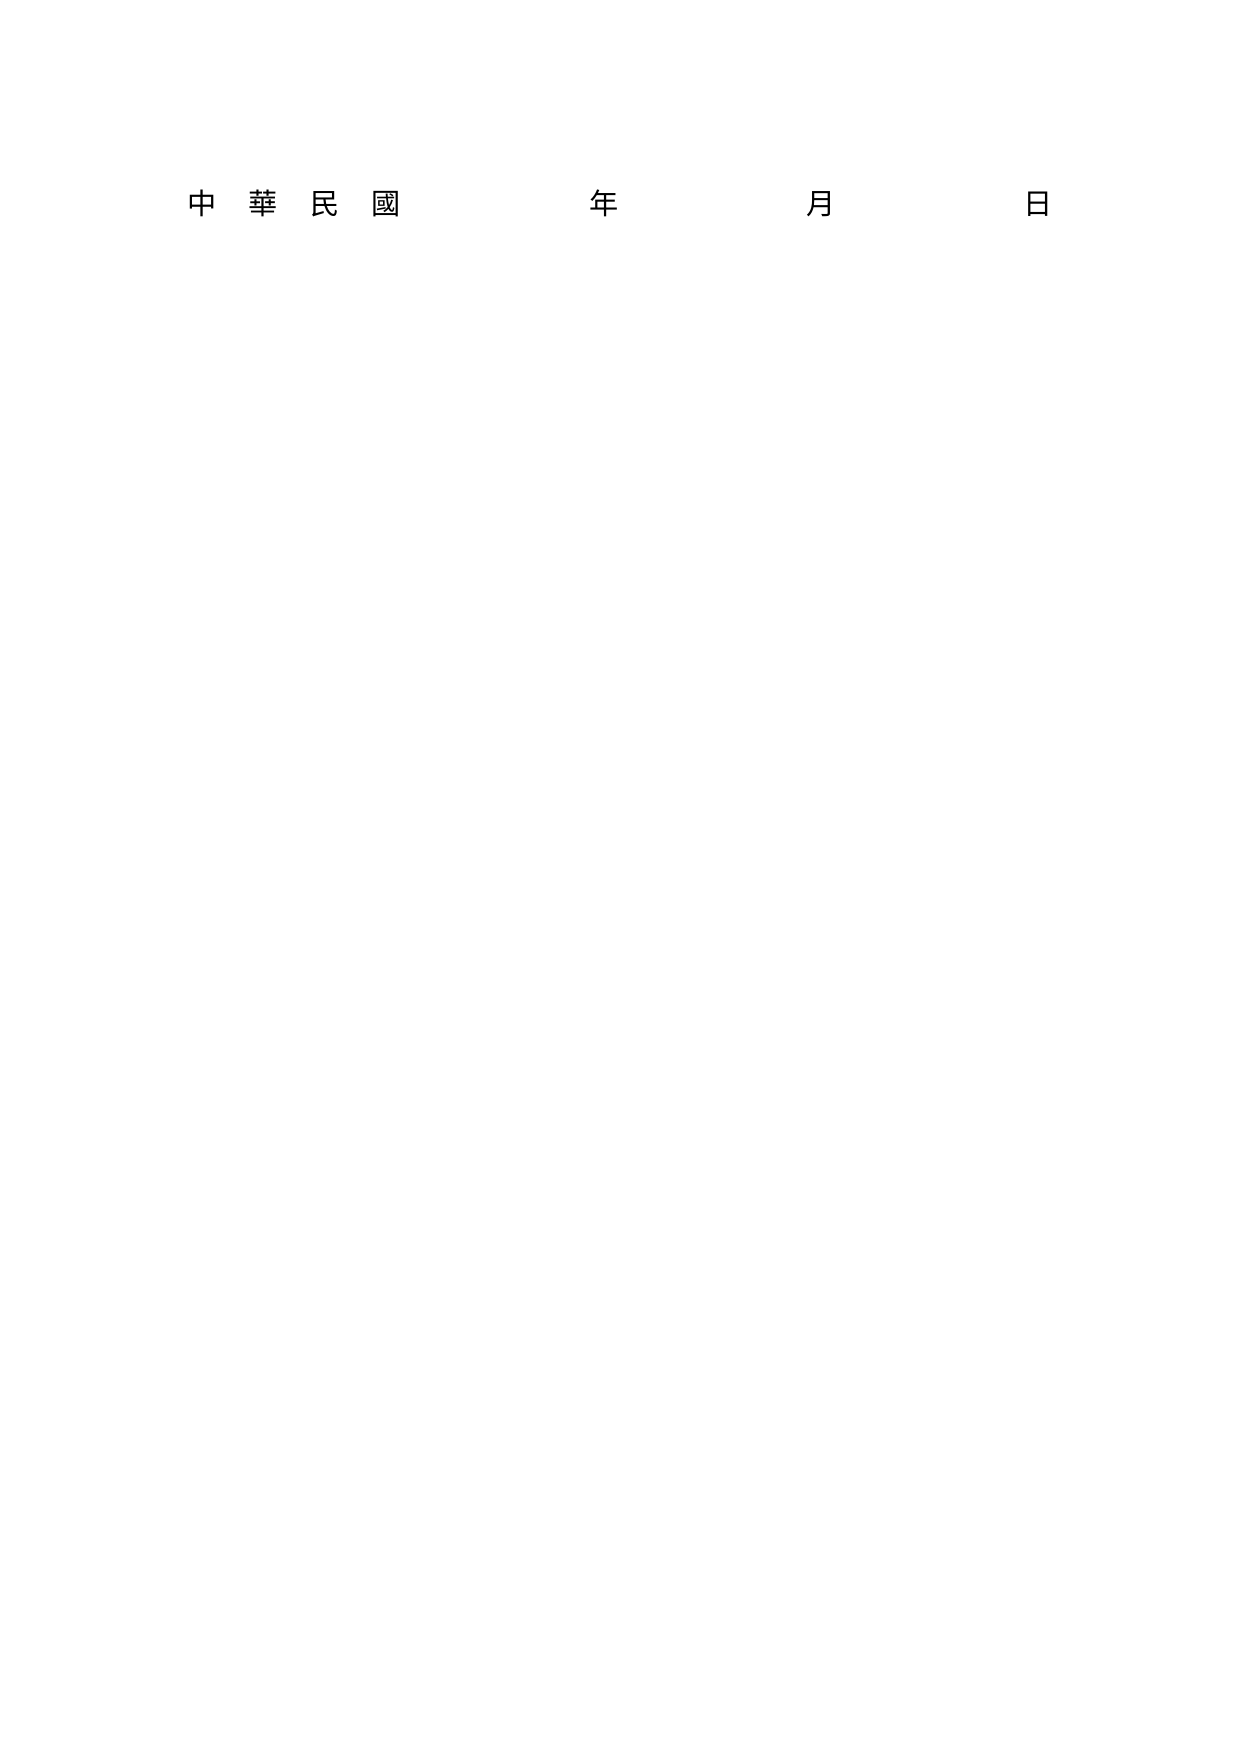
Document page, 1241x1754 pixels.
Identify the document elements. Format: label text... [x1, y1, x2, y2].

text 中華民國 年 月 日 [187, 164, 1053, 239]
